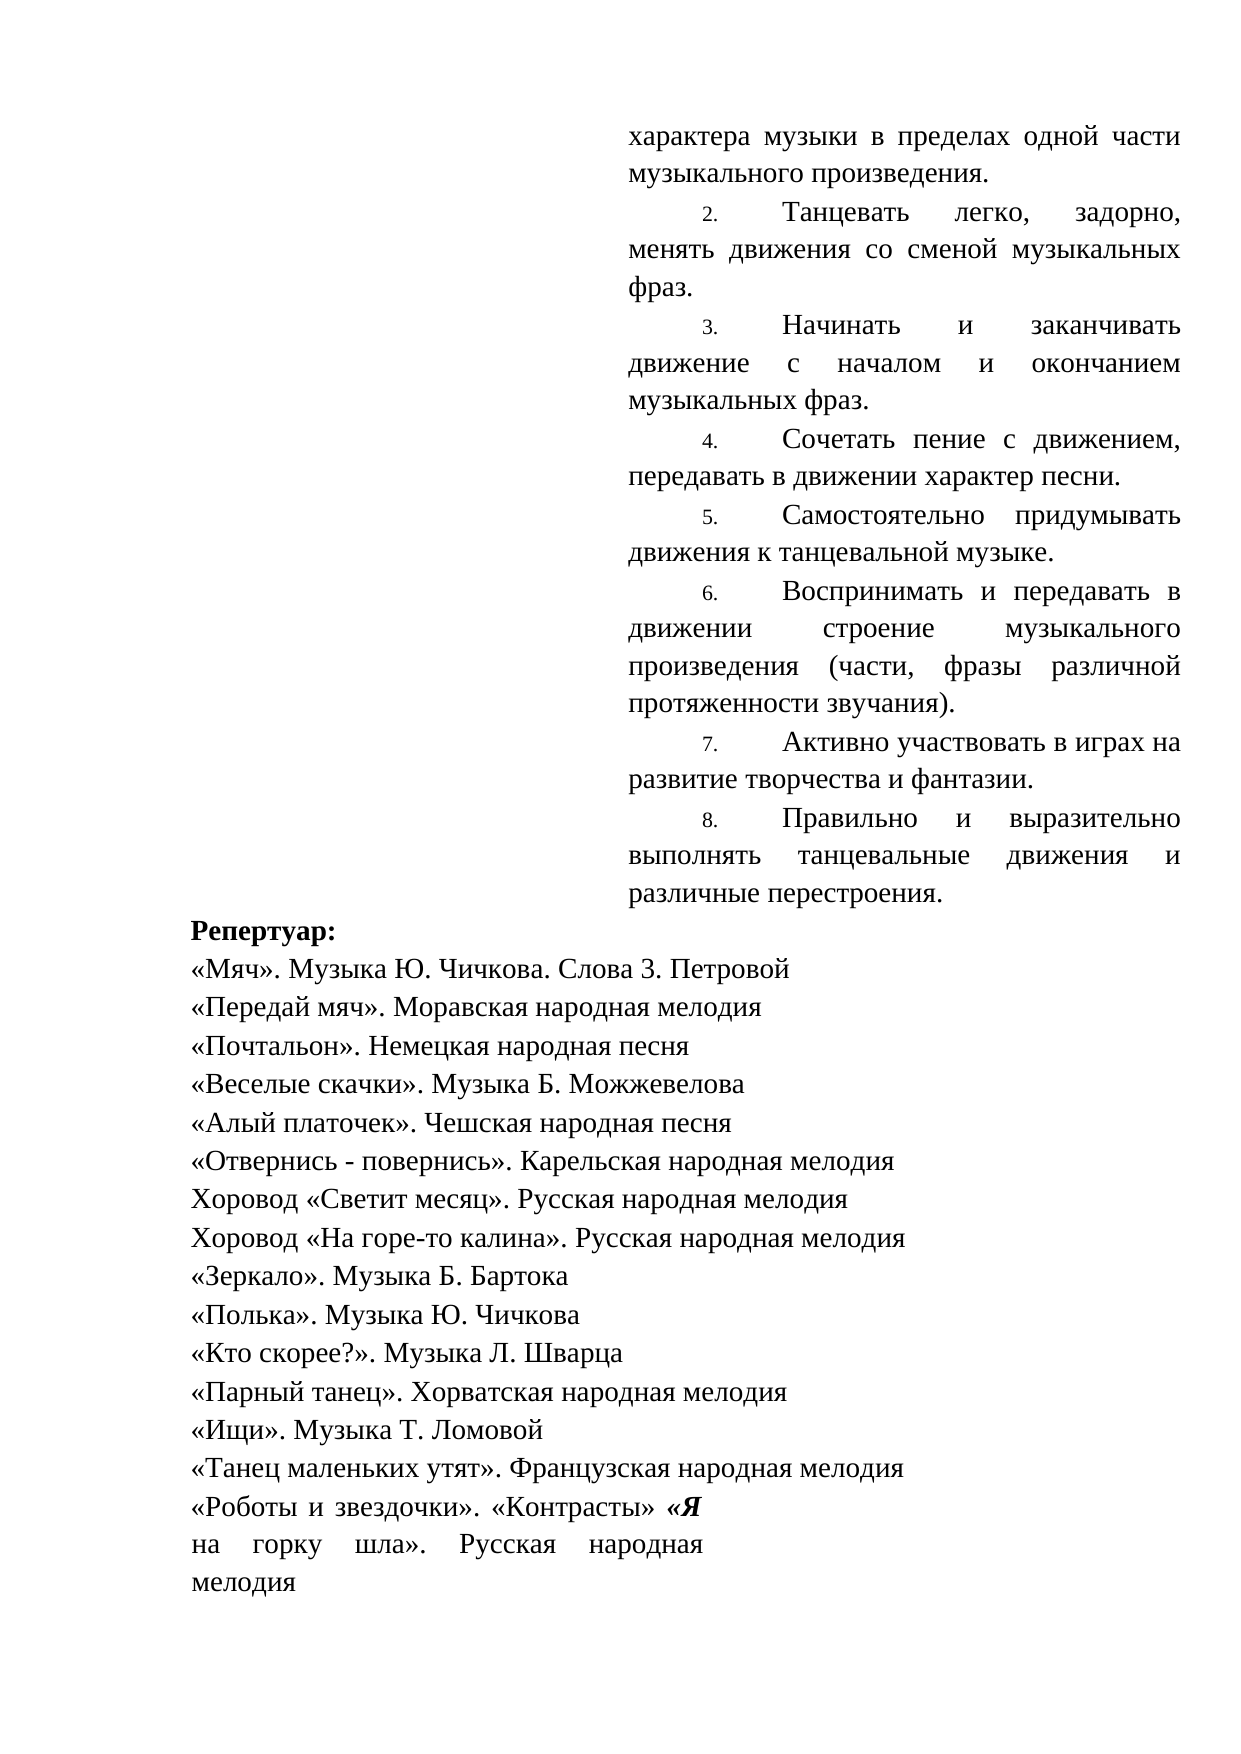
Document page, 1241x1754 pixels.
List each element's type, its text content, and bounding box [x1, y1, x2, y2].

text «Танец маленьких утят». Французская народная мелодия [190, 1451, 1181, 1484]
list Начинать и заканчивать движение с началом и окончанием музыкальных фраз. [628, 307, 1181, 416]
list Активно участвовать в играх на развитие творчества и фантазии. [628, 724, 1181, 795]
text «Мяч». Музыка Ю. Чичкова. Слова 3. Петровой [190, 951, 1181, 984]
text «Отвернись - повернись». Карельская народная мелодия [190, 1143, 1181, 1177]
text «Роботы и звездочки». «Контрасты» «Я на горку шла». Русская народная мелодия [190, 1489, 704, 1598]
list Самостоятельно придумывать движения к танцевальной музыке. [628, 497, 1181, 568]
list Сочетать пение с движением, передавать в движении характер песни. [628, 421, 1181, 492]
text «Зеркало». Музыка Б. Бартока [190, 1258, 1181, 1292]
text Репертуар: [190, 913, 1181, 947]
text «Алый платочек». Чешская народная песня [190, 1105, 1181, 1138]
list Правильно и выразительно выполнять танцевальные движения и различные перестроения. [628, 800, 1181, 908]
text «Парный танец». Хорватская народная мелодия [190, 1374, 1181, 1407]
text «Кто скорее?». Музыка Л. Шварца [190, 1335, 1181, 1369]
text «Почтальон». Немецкая народная песня [190, 1028, 1181, 1061]
text Хоровод «Светит месяц». Русская народная мелодия [190, 1182, 1181, 1215]
text «Передай мяч». Моравская народная мелодия [190, 989, 1181, 1023]
text «Полька». Музыка Ю. Чичкова [190, 1297, 1181, 1330]
list Воспринимать и передавать в движении строение музыкального произведения (части, фразы различной протяженности звучания). [628, 573, 1181, 719]
text Хоровод «На горе-то калина». Русская народная мелодия [190, 1220, 1181, 1253]
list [628, 118, 1181, 189]
list Танцевать легко, задорно, менять движения со сменой музыкальных фраз. [628, 194, 1181, 303]
text «Веселые скачки». Музыка Б. Можжевелова [190, 1066, 1181, 1100]
text «Ищи». Музыка Т. Ломовой [190, 1412, 1181, 1446]
